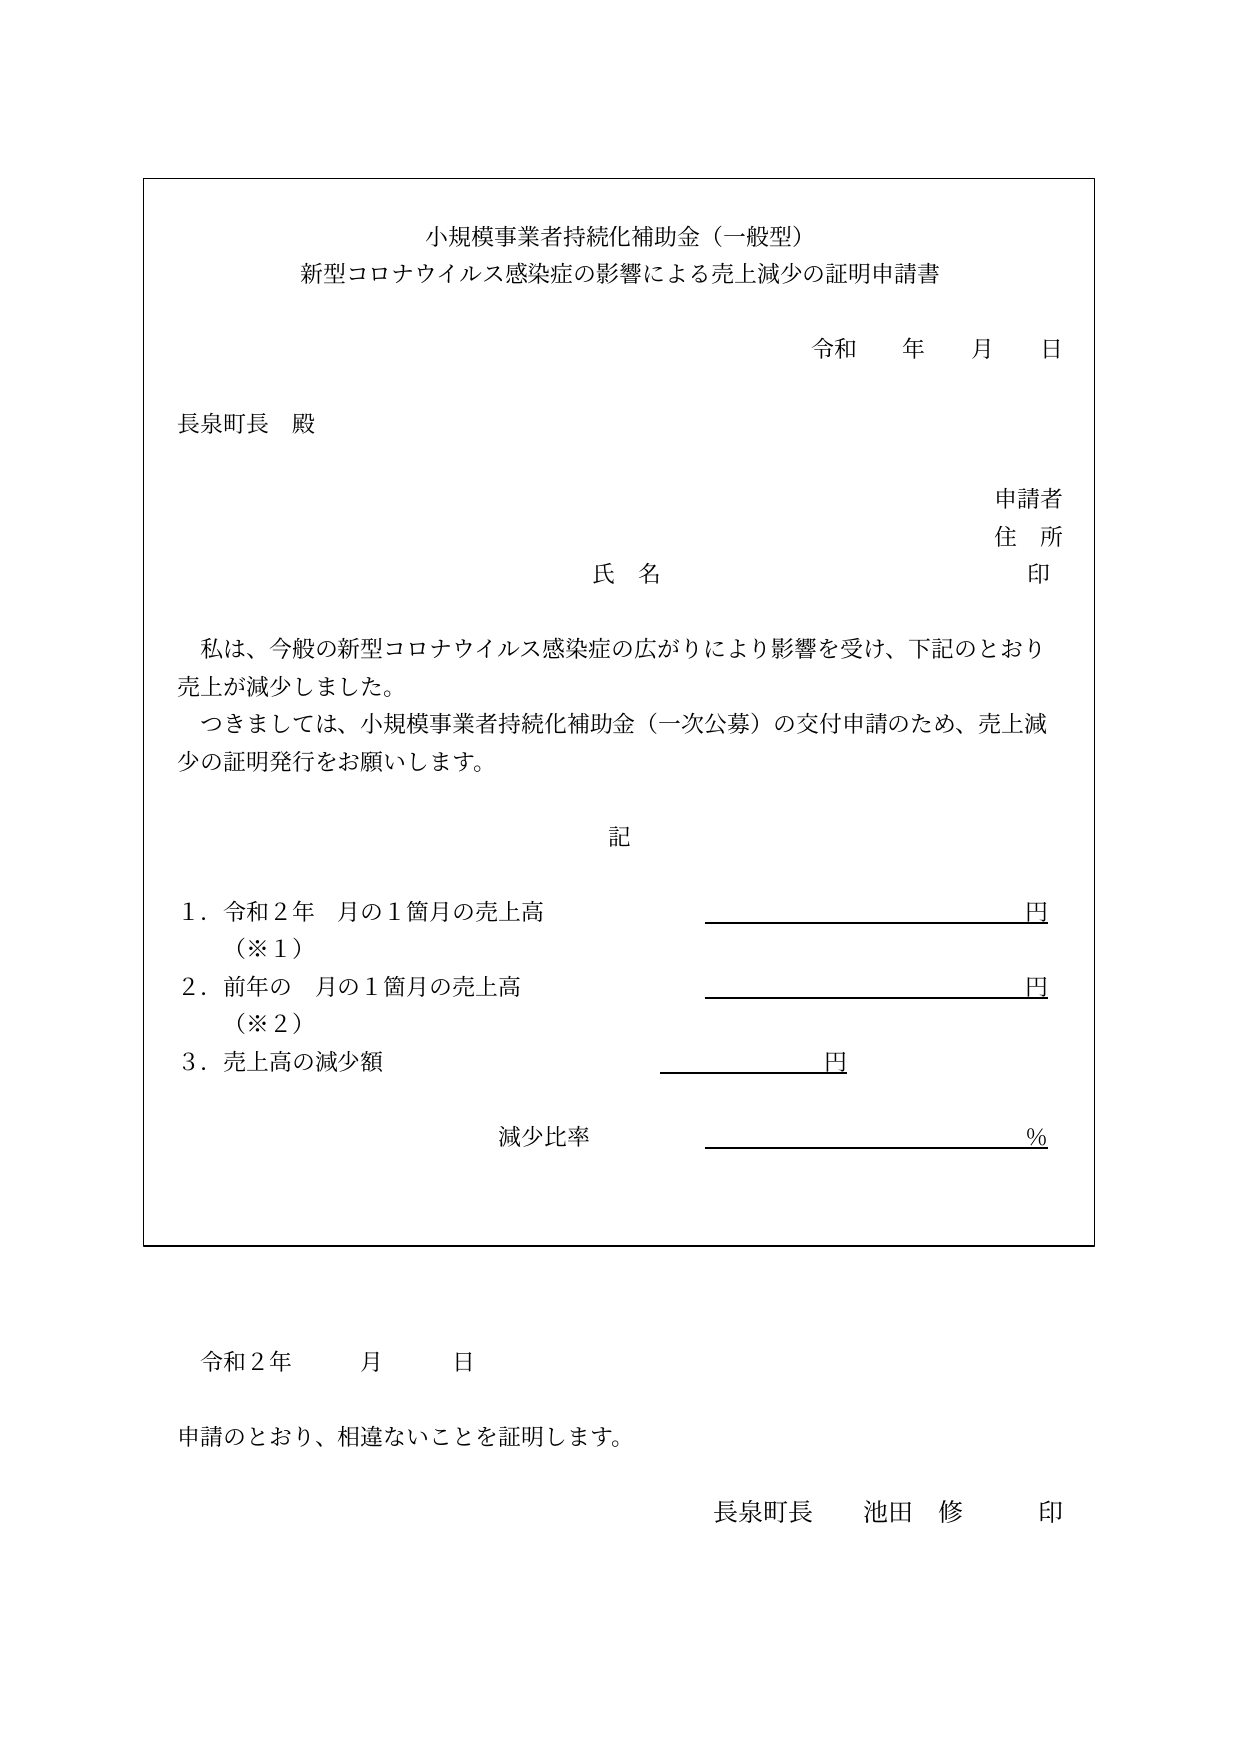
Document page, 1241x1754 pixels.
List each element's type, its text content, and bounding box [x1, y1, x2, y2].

text 住 所 [177, 517, 1063, 554]
text 減少比率 ％ [177, 1117, 1063, 1154]
text 氏 名 印 [177, 554, 1051, 592]
text 令和２年 月 日 [177, 1342, 1063, 1379]
text 小規模事業者持続化補助金（一般型） [177, 217, 1063, 254]
text 令和 年 月 日 [177, 329, 1063, 367]
text 長泉町長 殿 [177, 404, 1063, 442]
text （※１） [177, 929, 1063, 967]
text １．令和２年 月の１箇月の売上高 円 [177, 892, 1063, 929]
text （※２） [177, 1004, 1063, 1042]
text 長泉町長 池田 修 印 [177, 1492, 1063, 1529]
text ２．前年の 月の１箇月の売上高 円 [177, 967, 1063, 1004]
text ３．売上高の減少額 円 [177, 1042, 1063, 1079]
text 新型コロナウイルス感染症の影響による売上減少の証明申請書 [177, 254, 1063, 292]
text つきましては、小規模事業者持続化補助金（一次公募）の交付申請のため、売上減少の証明発行をお願いします。 [177, 704, 1063, 779]
text 申請のとおり、相違ないことを証明します。 [177, 1417, 1063, 1454]
text 私は、今般の新型コロナウイルス感染症の広がりにより影響を受け、下記のとおり売上が減少しました。 [177, 629, 1063, 704]
subtitle 記 [177, 817, 1063, 854]
text 申請者 [177, 479, 1063, 517]
